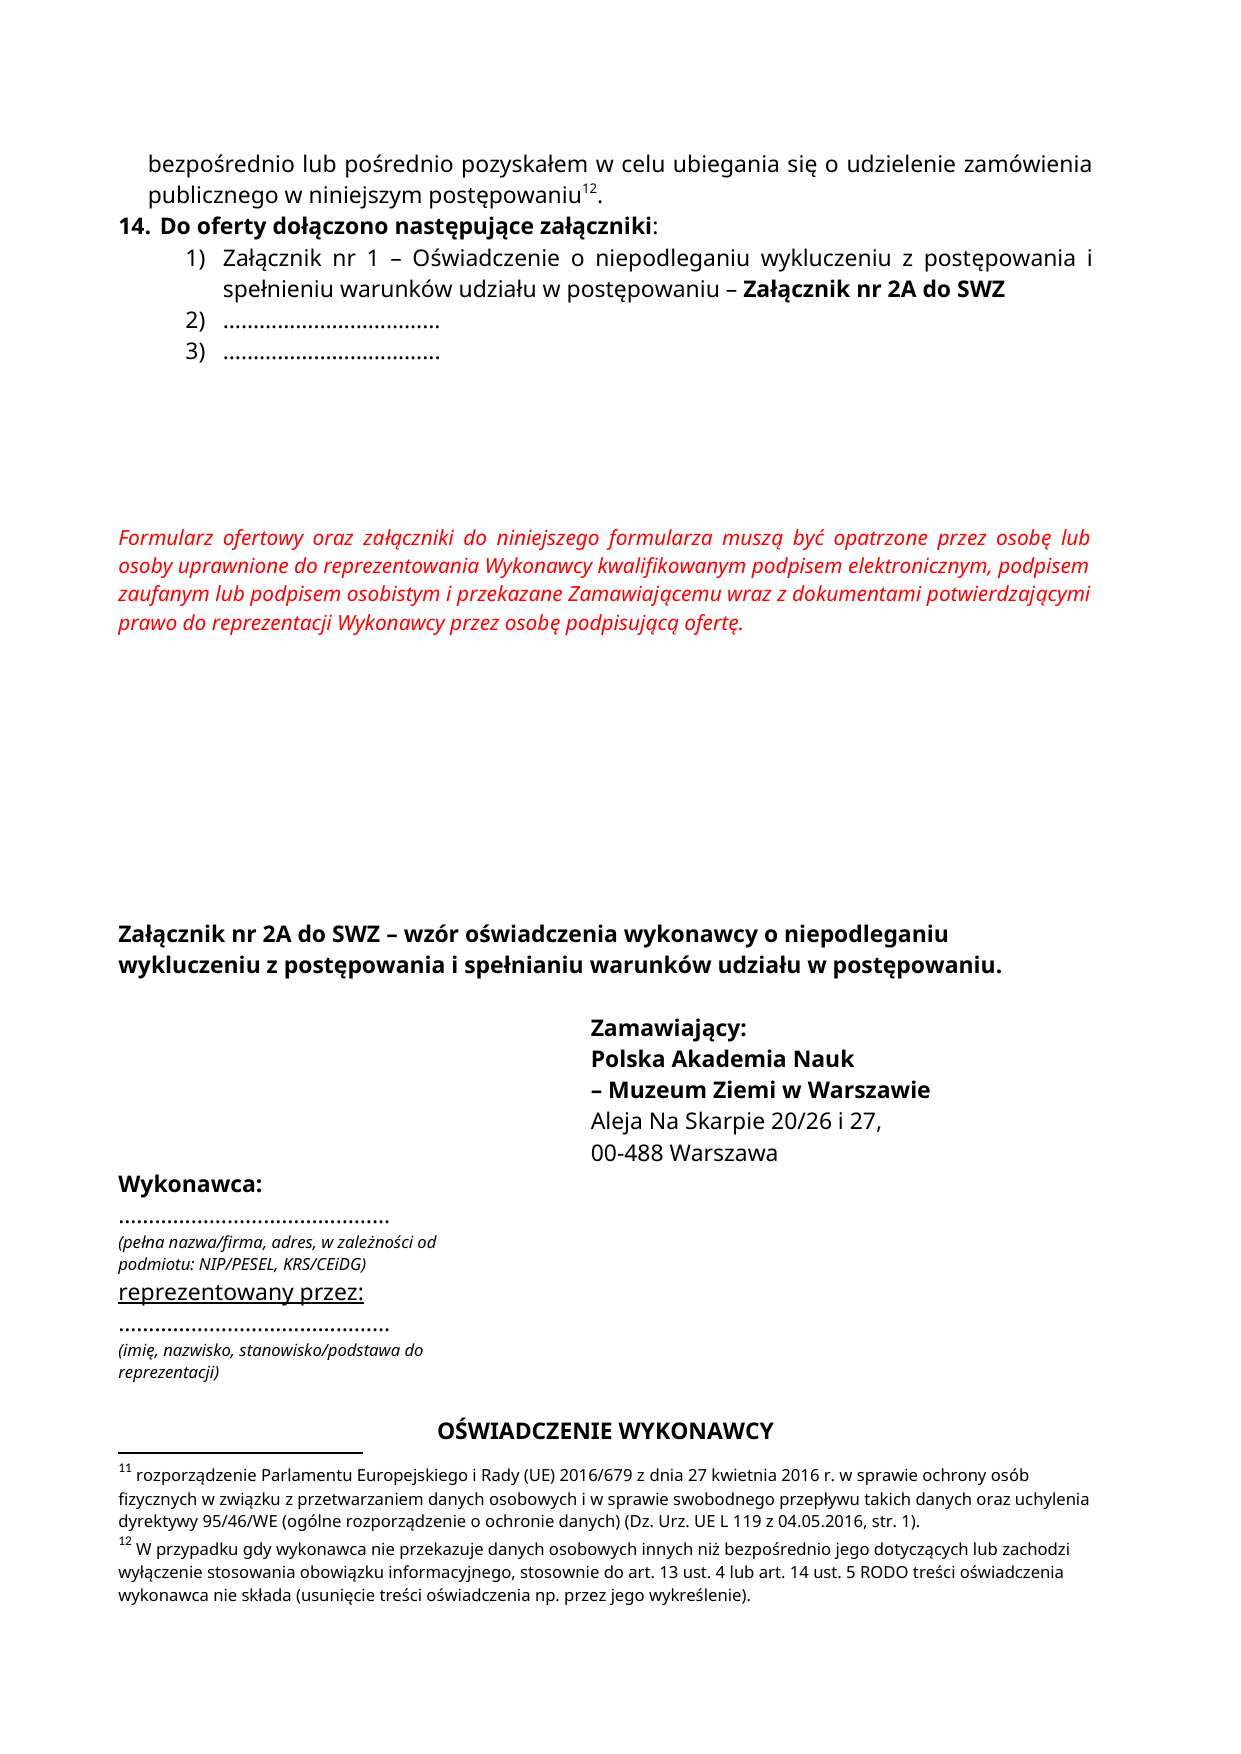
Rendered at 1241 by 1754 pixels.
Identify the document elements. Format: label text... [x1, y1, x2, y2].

text Wykonawca: [118, 1168, 1092, 1199]
text ……………………………………… [118, 1307, 472, 1338]
list Formularz ofertowy oraz załączniki do niniejszego formularza muszą być opatrzone przez osobę lub osoby uprawnione do reprezentowania Wykonawcy kwalifikowanym podpisem elektronicznym, podpisem zaufanym lub podpisem osobistym i przekazane Zamawiającemu wraz z dokumentami potwierdzającymi prawo do reprezentacji Wykonawcy przez osobę podpisującą ofertę. [118, 523, 1092, 636]
text Załącznik nr 2A do SWZ – wzór oświadczenia wykonawcy o niepodleganiu wykluczeniu z postępowania i spełnianiu warunków udziału w postępowaniu. [118, 918, 1092, 980]
list ……………………………... [185, 335, 1093, 366]
text Zamawiający: [591, 1011, 1092, 1043]
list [118, 148, 1092, 210]
text – Muzeum Ziemi w Warszawie [591, 1074, 1092, 1105]
text 00-488 Warszawa [591, 1136, 1092, 1168]
text Aleja Na Skarpie 20/26 i 27, [591, 1105, 1092, 1136]
text reprezentowany przez: [118, 1276, 1092, 1307]
list ……………………………… [185, 304, 1093, 335]
list Do oferty dołączono następujące załączniki: [118, 210, 1092, 241]
text Polska Akademia Nauk [591, 1043, 1092, 1074]
list Załącznik nr 1 – Oświadczenie o niepodleganiu wykluczeniu z postępowania i spełnieniu warunków udziału w postępowaniu – Załącznik nr 2A do SWZ [185, 241, 1093, 304]
text (imię, nazwisko, stanowisko/podstawa do reprezentacji) [118, 1338, 472, 1383]
text ……………………………………… [118, 1199, 472, 1230]
text (pełna nazwa/firma, adres, w zależności od podmiotu: NIP/PESEL, KRS/CEiDG) [118, 1230, 472, 1276]
text OŚWIADCZENIE WYKONAWCY [118, 1415, 1092, 1446]
